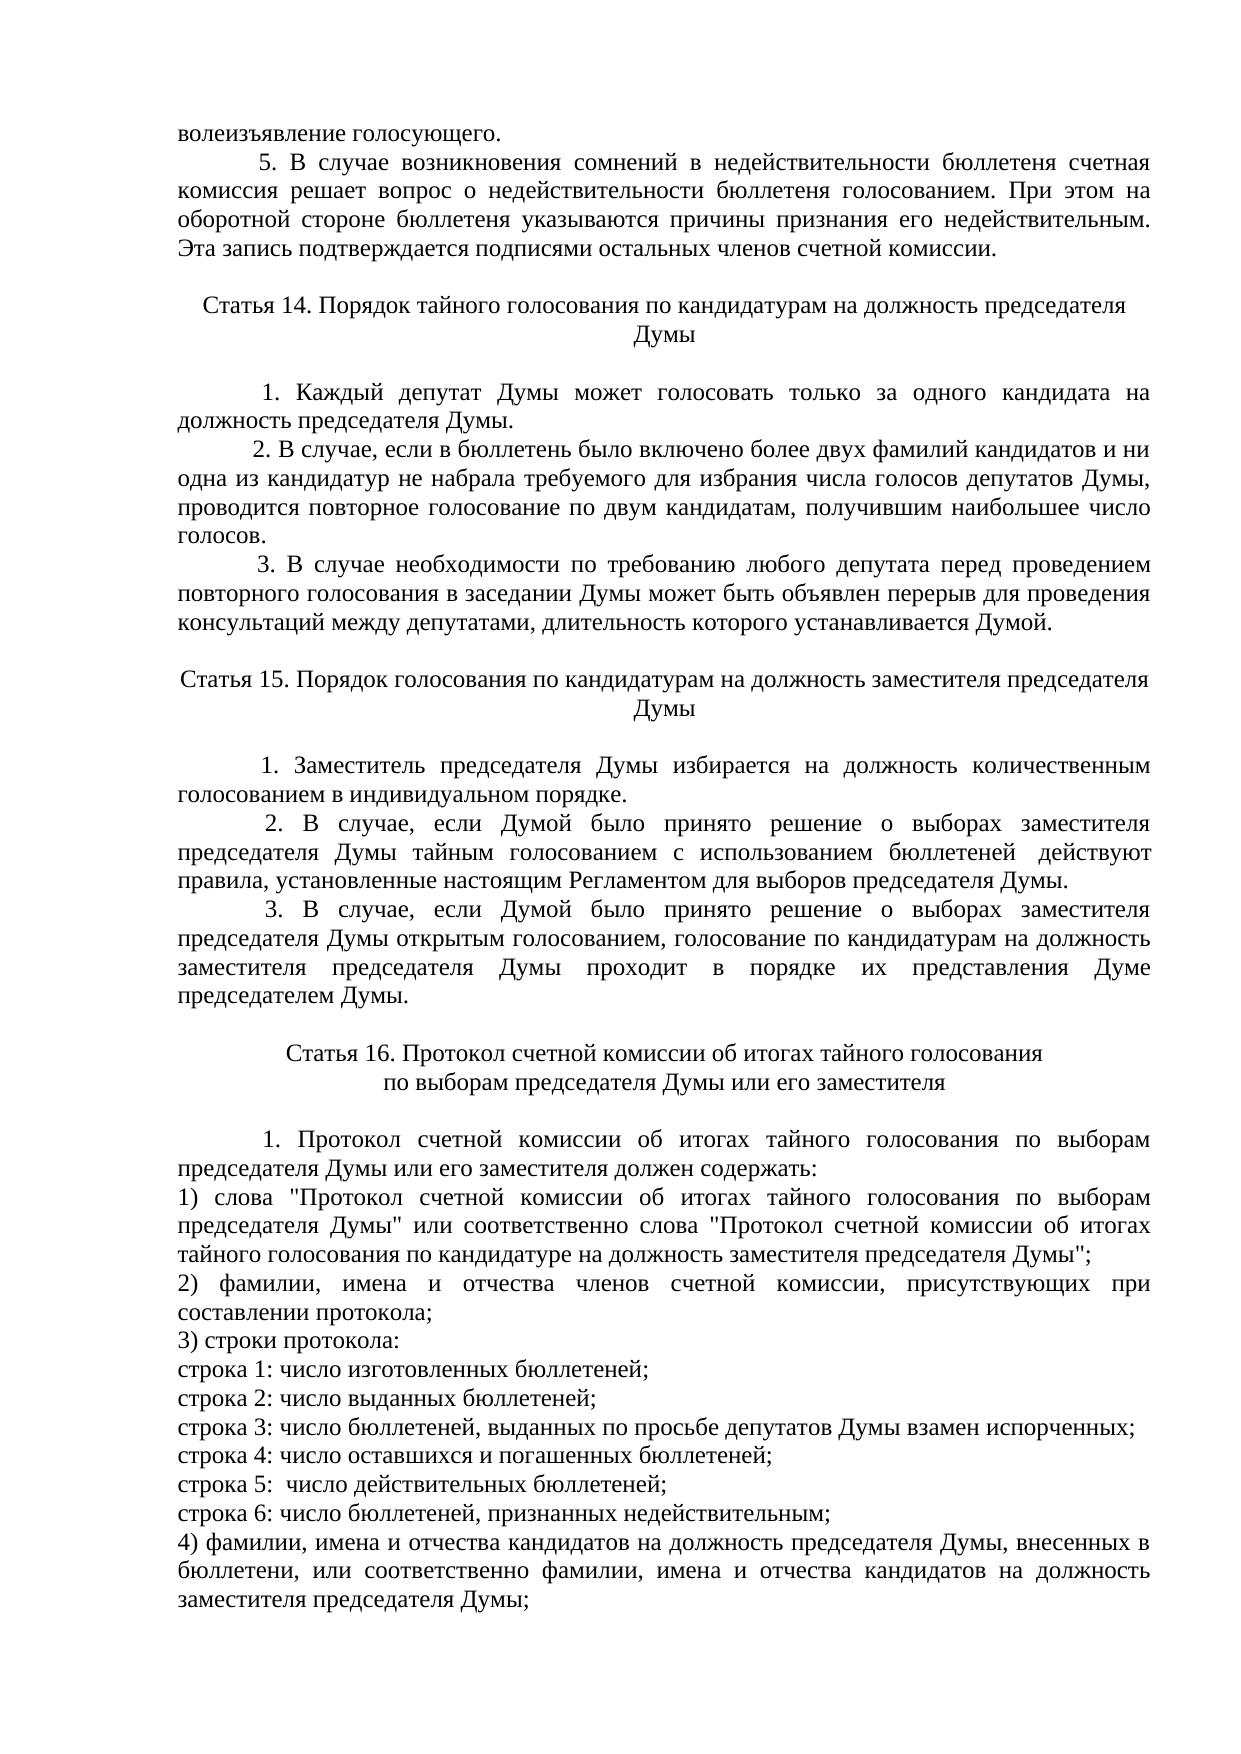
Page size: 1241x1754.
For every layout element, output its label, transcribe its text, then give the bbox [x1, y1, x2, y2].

text 2. В случае, если Думой было принято решение о выборах заместителя председателя Думы тайным голосованием с использованием бюллетеней действуют правила, установленные настоящим Регламентом для выборов председателя Думы. [177, 808, 1152, 894]
text 3. В случае необходимости по требованию любого депутата перед проведением повторного голосования в заседании Думы может быть объявлен перерыв для проведения консультаций между депутатами, длительность которого устанавливается Думой. [177, 549, 1152, 636]
text строка 2: число выданных бюллетеней; [177, 1383, 1152, 1412]
text строка 5: число действительных бюллетеней; [177, 1469, 1152, 1498]
text 4) фамилии, имена и отчества кандидатов на должность председателя Думы, внесенных в бюллетени, или соответственно фамилии, имена и отчества кандидатов на должность заместителя председателя Думы; [177, 1527, 1152, 1613]
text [177, 118, 1152, 147]
text 1) слова "Протокол счетной комиссии об итогах тайного голосования по выборам председателя Думы" или соответственно слова "Протокол счетной комиссии об итогах тайного голосования по кандидатуре на должность заместителя председателя Думы"; [177, 1182, 1152, 1268]
text по выборам председателя Думы или его заместителя [177, 1067, 1152, 1096]
text 3. В случае, если Думой было принято решение о выборах заместителя председателя Думы открытым голосованием, голосование по кандидатурам на должность заместителя председателя Думы проходит в порядке их представления Думе председателем Думы. [177, 894, 1152, 1009]
text 2. В случае, если в бюллетень было включено более двух фамилий кандидатов и ни одна из кандидатур не набрала требуемого для избрания числа голосов депутатов Думы, проводится повторное голосование по двум кандидатам, получившим наибольшее число голосов. [177, 434, 1152, 549]
text строка 1: число изготовленных бюллетеней; [177, 1354, 1152, 1383]
text строка 4: число оставшихся и погашенных бюллетеней; [177, 1441, 1152, 1469]
text 1. Каждый депутат Думы может голосовать только за одного кандидата на должность председателя Думы. [177, 377, 1152, 434]
text 3) строки протокола: [177, 1326, 1152, 1354]
text 2) фамилии, имена и отчества членов счетной комиссии, присутствующих при составлении протокола; [177, 1268, 1152, 1326]
text Статья 14. Порядок тайного голосования по кандидатурам на должность председателя Думы [177, 291, 1152, 348]
text строка 6: число бюллетеней, признанных недействительным; [177, 1498, 1152, 1527]
text Статья 15. Порядок голосования по кандидатурам на должность заместителя председателя Думы [177, 664, 1152, 722]
text строка 3: число бюллетеней, выданных по просьбе депутатов Думы взамен испорченных; [177, 1412, 1152, 1441]
text 5. В случае возникновения сомнений в недействительности бюллетеня счетная комиссия решает вопрос о недействительности бюллетеня голосованием. При этом на оборотной стороне бюллетеня указываются причины признания его недействительным. Эта запись подтверждается подписями остальных членов счетной комиссии. [177, 147, 1152, 262]
text Статья 16. Протокол счетной комиссии об итогах тайного голосования [177, 1038, 1152, 1067]
text 1. Заместитель председателя Думы избирается на должность количественным голосованием в индивидуальном порядке. [177, 751, 1152, 808]
text 1. Протокол счетной комиссии об итогах тайного голосования по выборам председателя Думы или его заместителя должен содержать: [177, 1124, 1152, 1182]
